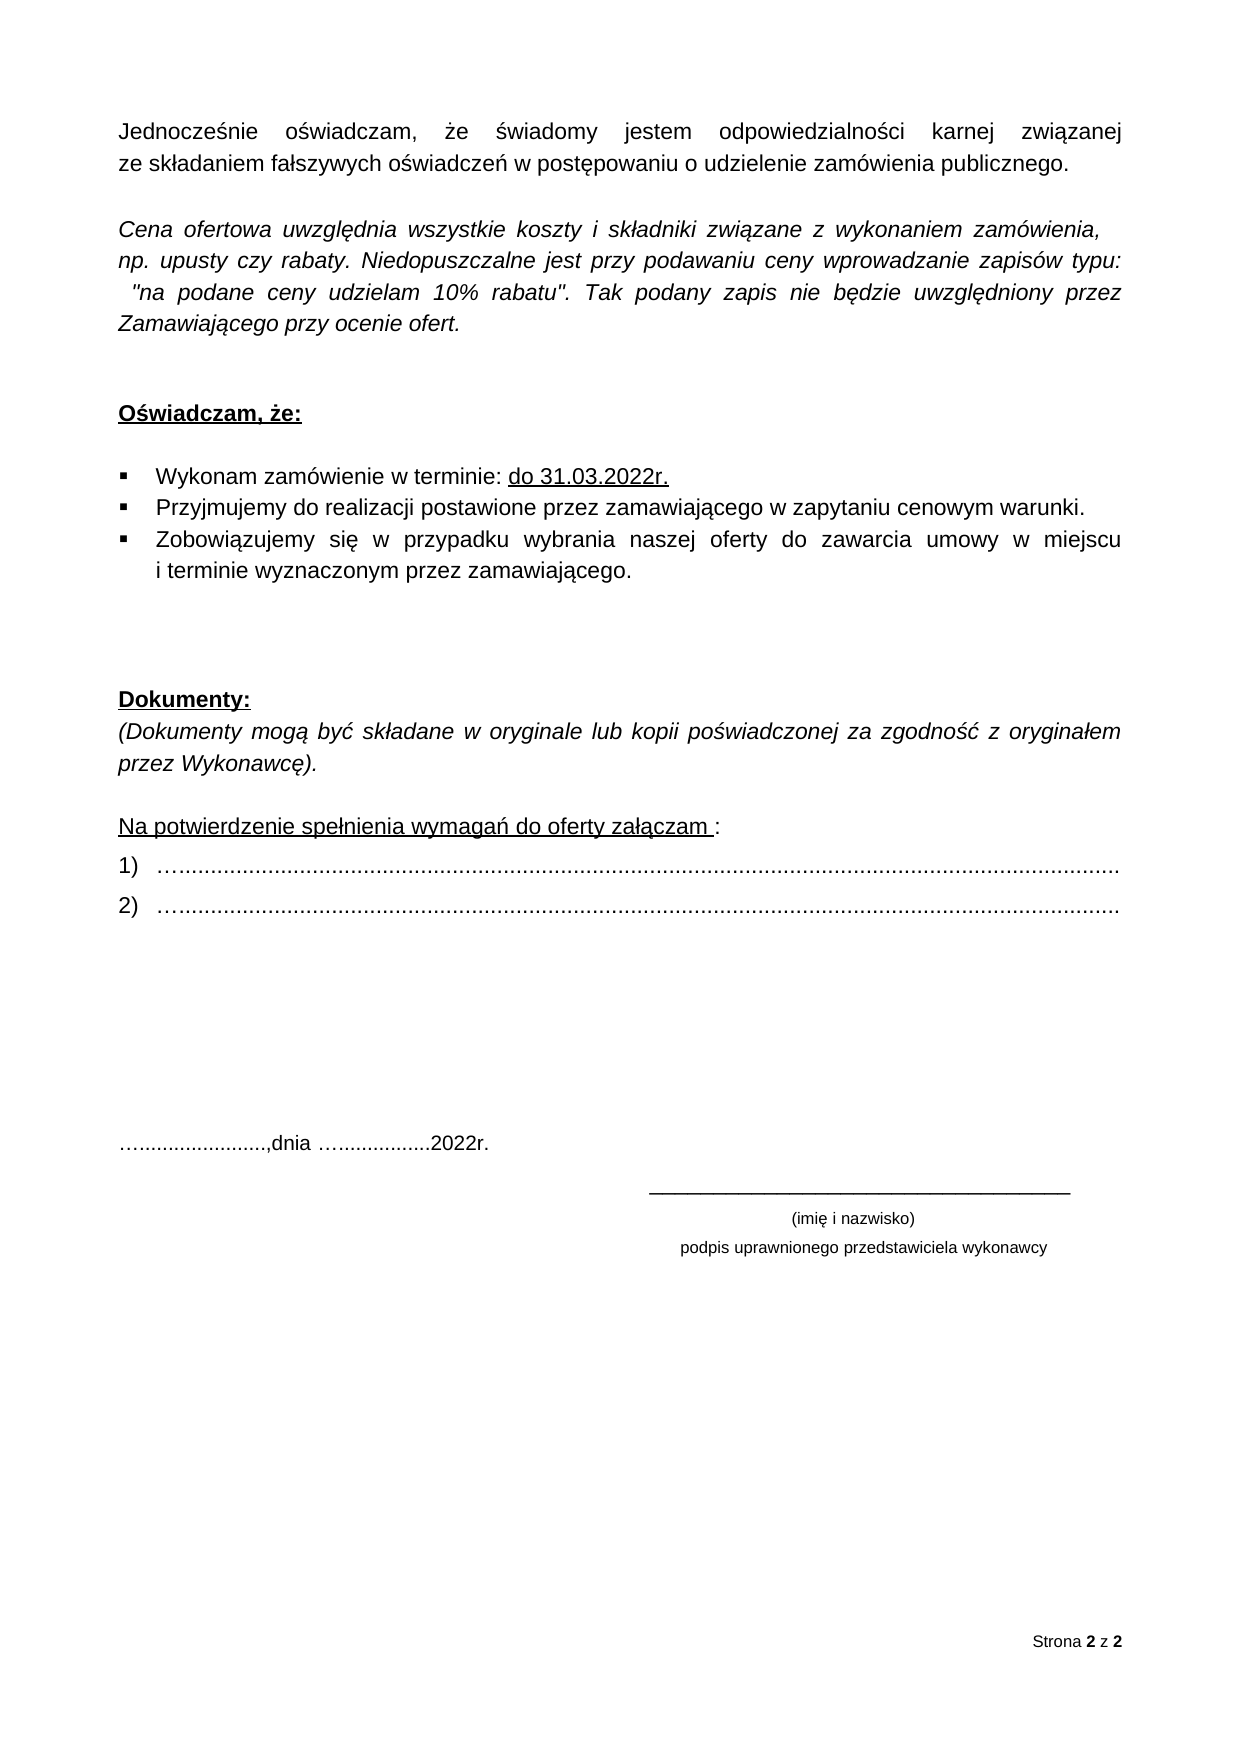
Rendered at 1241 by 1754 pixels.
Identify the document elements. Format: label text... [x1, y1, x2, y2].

text (Dokumenty mogą być składane w oryginale lub kopii poświadczonej za zgodność z oryginałem przez Wykonawcę). [118, 718, 1122, 776]
text Cena ofertowa uwzględnia wszystkie koszty i składniki związane z wykonaniem zamówienia, np. upusty czy rabaty. Niedopuszczalne jest przy podawaniu ceny wprowadzanie zapisów typu: "na podane ceny udzielam 10% rabatu". Tak podany zapis nie będzie uwzględniony przez Zamawiającego przy ocenie ofert. [118, 216, 1122, 337]
list Przyjmujemy do realizacji postawione przez zamawiającego w zapytaniu cenowym warunki. [118, 494, 1122, 521]
list Wykonam zamówienie w terminie: do 31.03.2022r. [508, 463, 1177, 489]
list ….................................................................................................................................................... [118, 892, 1122, 918]
text Oświadczam, że: [118, 399, 1122, 426]
text _________________________________ [643, 1169, 1122, 1196]
text (imię i nazwisko) podpis uprawnionego przedstawiciela wykonawcy [643, 1209, 1122, 1257]
text Na potwierdzenie spełnienia wymagań do oferty załączam : [118, 813, 1122, 839]
list Zobowiązujemy się w przypadku wybrania naszej oferty do zawarcia umowy w miejscu i terminie wyznaczonym przez zamawiającego. [118, 526, 1122, 584]
list ….................................................................................................................................................... [118, 852, 1122, 878]
text …......................,dnia …................2022r. [118, 1131, 1122, 1155]
text Jednocześnie oświadczam, że świadomy jestem odpowiedzialności karnej związanej ze składaniem fałszywych oświadczeń w postępowaniu o udzielenie zamówienia publicznego. [118, 118, 1122, 176]
text Dokumenty: [118, 686, 1122, 713]
